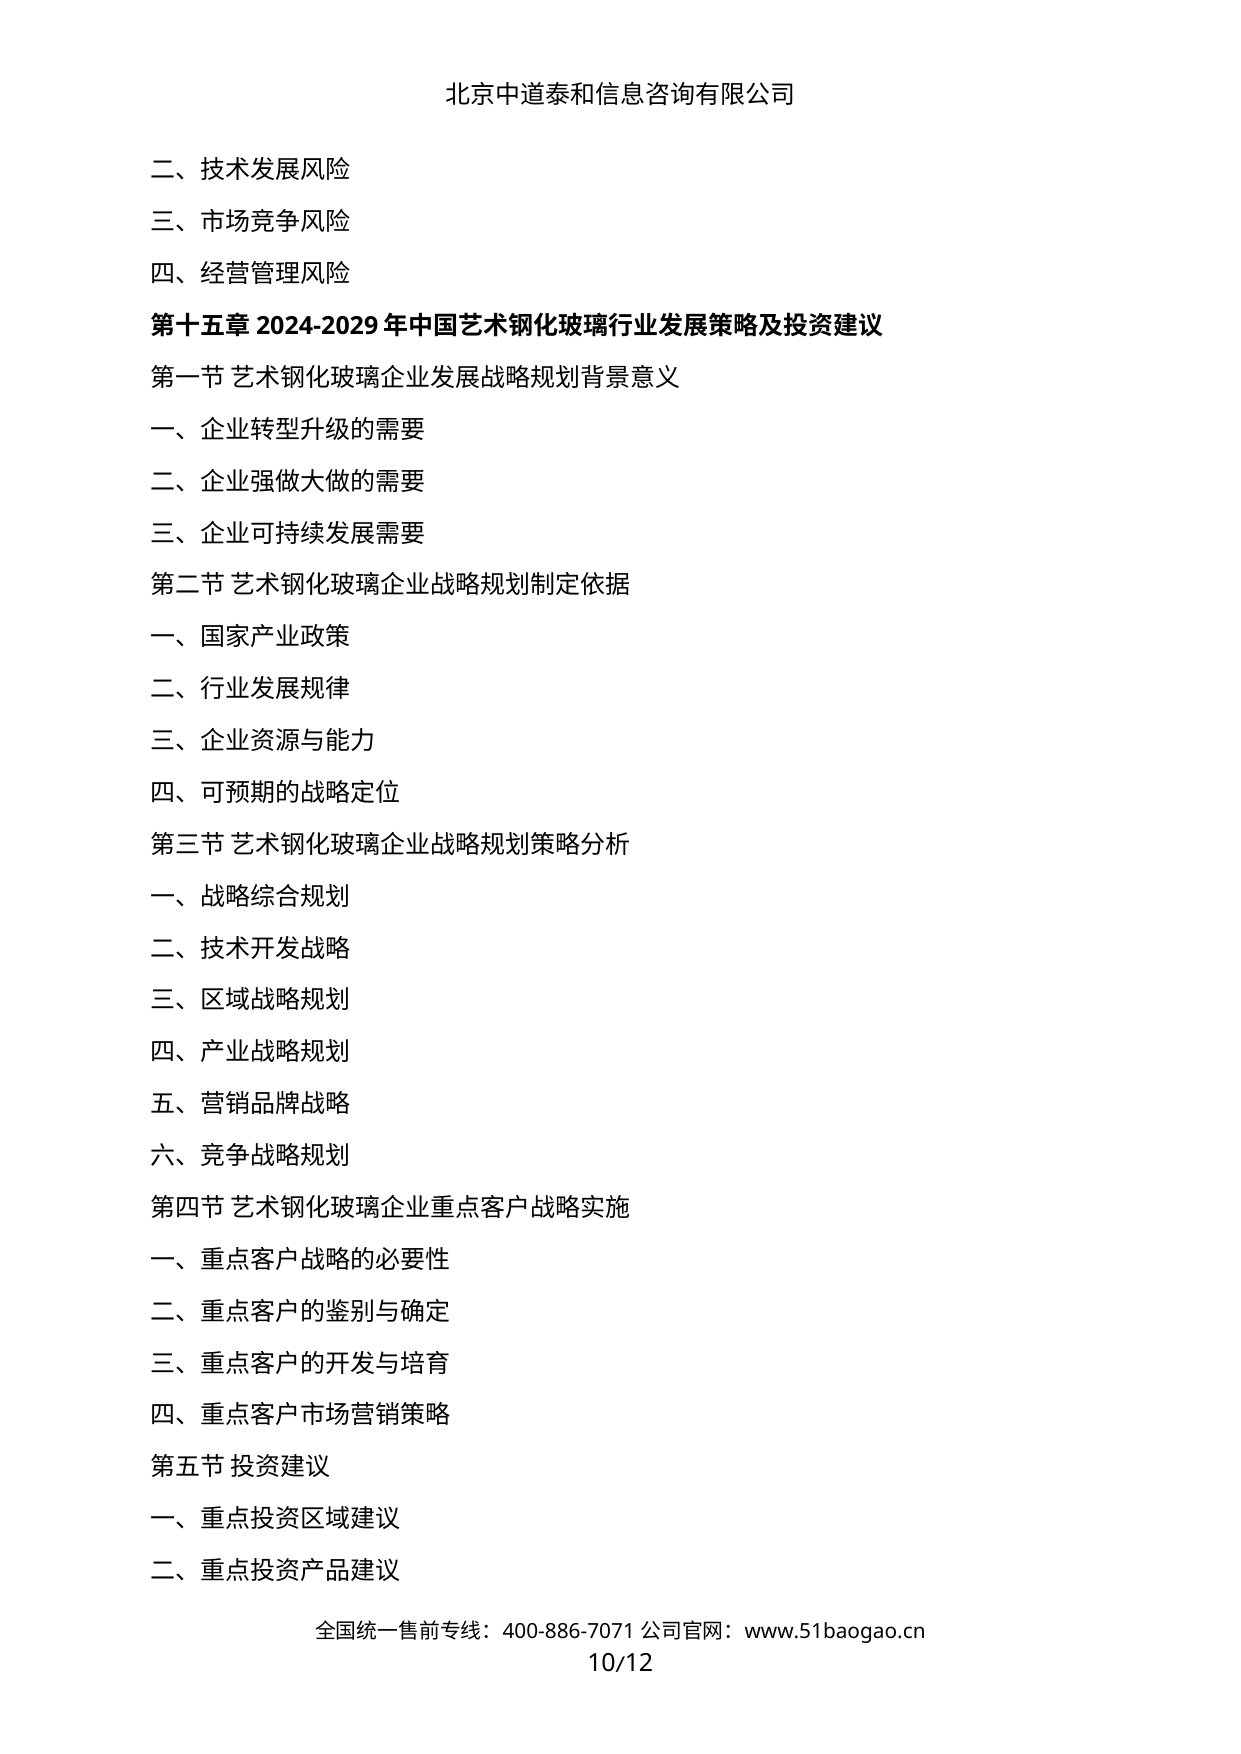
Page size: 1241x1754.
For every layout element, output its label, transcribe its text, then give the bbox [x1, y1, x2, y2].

text 四、重点客户市场营销策略 [150, 1395, 1090, 1431]
text 二、技术开发战略 [150, 928, 1090, 964]
text 二、重点客户的鉴别与确定 [150, 1291, 1090, 1327]
text 四、产业战略规划 [150, 1032, 1090, 1068]
text 第三节 艺术钢化玻璃企业战略规划策略分析 [150, 824, 1090, 861]
text 三、重点客户的开发与培育 [150, 1343, 1090, 1379]
text 四、可预期的战略定位 [150, 772, 1090, 809]
text 一、企业转型升级的需要 [150, 409, 1090, 446]
text 第四节 艺术钢化玻璃企业重点客户战略实施 [150, 1187, 1090, 1224]
text 三、区域战略规划 [150, 980, 1090, 1016]
text 一、重点投资区域建议 [150, 1499, 1090, 1535]
text 六、竞争战略规划 [150, 1136, 1090, 1172]
text 五、营销品牌战略 [150, 1084, 1090, 1120]
text 第一节 艺术钢化玻璃企业发展战略规划背景意义 [150, 357, 1090, 394]
text 第五节 投资建议 [150, 1447, 1090, 1483]
text 一、国家产业政策 [150, 617, 1090, 653]
text 三、市场竞争风险 [150, 202, 1090, 238]
text 第二节 艺术钢化玻璃企业战略规划制定依据 [150, 565, 1090, 601]
text 三、企业可持续发展需要 [150, 513, 1090, 549]
text 二、企业强做大做的需要 [150, 461, 1090, 497]
text 二、行业发展规律 [150, 669, 1090, 705]
text 第十五章 2024-2029年中国艺术钢化玻璃行业发展策略及投资建议 [150, 306, 1090, 342]
text 三、企业资源与能力 [150, 721, 1090, 757]
text 一、重点客户战略的必要性 [150, 1239, 1090, 1276]
text 二、重点投资产品建议 [150, 1551, 1090, 1587]
text 一、战略综合规划 [150, 876, 1090, 912]
text 四、经营管理风险 [150, 254, 1090, 290]
text 二、技术发展风险 [150, 150, 1090, 186]
